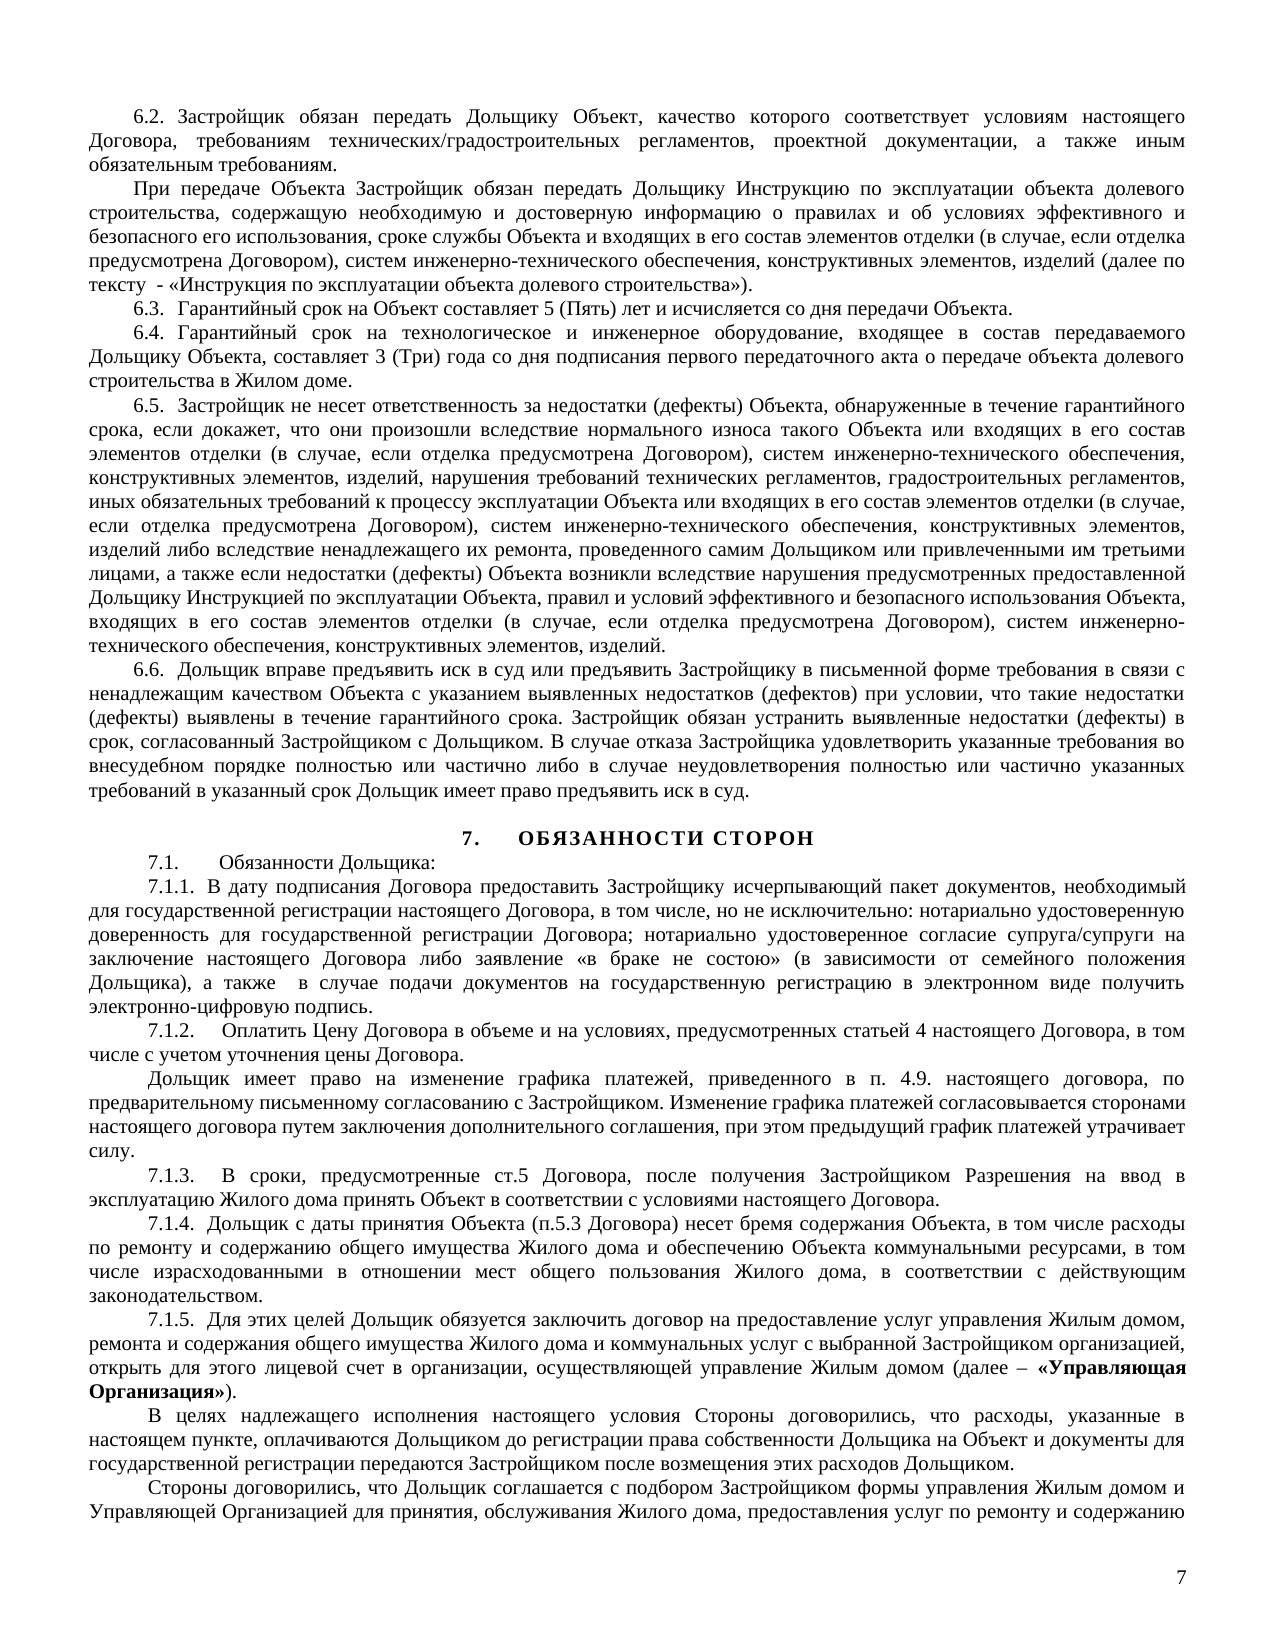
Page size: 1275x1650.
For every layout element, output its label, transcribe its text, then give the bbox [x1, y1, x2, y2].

text В целях надлежащего исполнения настоящего условия Стороны договорились, что расходы, указанные в настоящем пункте, оплачиваются Дольщиком до регистрации права собственности Дольщика на Объект и документы для государственной регистрации передаются Застройщиком после возмещения этих расходов Дольщиком. [89, 1403, 1186, 1475]
list Гарантийный срок на Объект составляет 5 (Пять) лет и исчисляется со дня передачи Объекта. [89, 296, 1186, 320]
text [89, 1475, 1186, 1523]
list ОБЯЗАННОСТИ СТОРОН [89, 826, 1186, 850]
list Гарантийный срок на технологическое и инженерное оборудование, входящее в состав передаваемого Дольщику Объекта, составляет 3 (Три) года со дня подписания первого передаточного акта о передаче объекта долевого строительства в Жилом доме. [89, 320, 1186, 392]
list В сроки, предусмотренные ст.5 Договора, после получения Застройщиком Разрешения на ввод в эксплуатацию Жилого дома принять Объект в соответствии с условиями настоящего Договора. [89, 1162, 1186, 1211]
text Дольщик имеет право на изменение графика платежей, приведенного в п. 4.9. настоящего договора, по предварительному письменному согласованию с Застройщиком. Изменение графика платежей согласовывается сторонами настоящего договора путем заключения дополнительного соглашения, при этом предыдущий график платежей утрачивает силу. [89, 1066, 1186, 1162]
list Застройщик не несет ответственность за недостатки (дефекты) Объекта, обнаруженные в течение гарантийного срока, если докажет, что они произошли вследствие нормального износа такого Объекта или входящих в его состав элементов отделки (в случае, если отделка предусмотрена Договором), систем инженерно-технического обеспечения, конструктивных элементов, изделий, нарушения требований технических регламентов, градостроительных регламентов, иных обязательных требований к процессу эксплуатации Объекта или входящих в его состав элементов отделки (в случае, если отделка предусмотрена Договором), систем инженерно-технического обеспечения, конструктивных элементов, изделий либо вследствие ненадлежащего их ремонта, проведенного самим Дольщиком или привлеченными им третьими лицами, а также если недостатки (дефекты) Объекта возникли вследствие нарушения предусмотренных предоставленной Дольщику Инструкцией по эксплуатации Объекта, правил и условий эффективного и безопасного использования Объекта, входящих в его состав элементов отделки (в случае, если отделка предусмотрена Договором), систем инженерно-технического обеспечения, конструктивных элементов, изделий. [89, 392, 1186, 657]
list Застройщик обязан передать Дольщику Объект, качество которого соответствует условиям настоящего Договора, требованиям технических/градостроительных регламентов, проектной документации, а также иным обязательным требованиям. [89, 104, 1186, 176]
list В дату подписания Договора предоставить Застройщику исчерпывающий пакет документов, необходимый для государственной регистрации настоящего Договора, в том числе, но не исключительно: нотариально удостоверенную доверенность для государственной регистрации Договора; нотариально удостоверенное согласие супруга/супруги на заключение настоящего Договора либо заявление «в браке не состою» (в зависимости от семейного положения Дольщика), а также в случае подачи документов на государственную регистрацию в электронном виде получить электронно-цифровую подпись. [89, 874, 1186, 1018]
list Дольщик вправе предъявить иск в суд или предъявить Застройщику в письменной форме требования в связи с ненадлежащим качеством Объекта с указанием выявленных недостатков (дефектов) при условии, что такие недостатки (дефекты) выявлены в течение гарантийного срока. Застройщик обязан устранить выявленные недостатки (дефекты) в срок, согласованный Застройщиком с Дольщиком. В случае отказа Застройщика удовлетворить указанные требования во внесудебном порядке полностью или частично либо в случае неудовлетворения полностью или частично указанных требований в указанный срок Дольщик имеет право предъявить иск в суд. [89, 657, 1186, 802]
text При передаче Объекта Застройщик обязан передать Дольщику Инструкцию по эксплуатации объекта долевого строительства, содержащую необходимую и достоверную информацию о правилах и об условиях эффективного и безопасного его использования, сроке службы Объекта и входящих в его состав элементов отделки (в случае, если отделка предусмотрена Договором), систем инженерно-технического обеспечения, конструктивных элементов, изделий (далее по тексту - «Инструкция по эксплуатации объекта долевого строительства»). [89, 176, 1186, 296]
list Обязанности Дольщика: [89, 850, 1186, 874]
list Дольщик с даты принятия Объекта (п.5.3 Договора) несет бремя содержания Объекта, в том числе расходы по ремонту и содержанию общего имущества Жилого дома и обеспечению Объекта коммунальными ресурсами, в том числе израсходованными в отношении мест общего пользования Жилого дома, в соответствии с действующим законодательством. [89, 1211, 1186, 1307]
list Оплатить Цену Договора в объеме и на условиях, предусмотренных статьей 4 настоящего Договора, в том числе с учетом уточнения цены Договора. [89, 1018, 1186, 1066]
list Для этих целей Дольщик обязуется заключить договор на предоставление услуг управления Жилым домом, ремонта и содержания общего имущества Жилого дома и коммунальных услуг с выбранной Застройщиком организацией, открыть для этого лицевой счет в организации, осуществляющей управление Жилым домом (далее – «Управляющая Организация»). [89, 1307, 1186, 1403]
